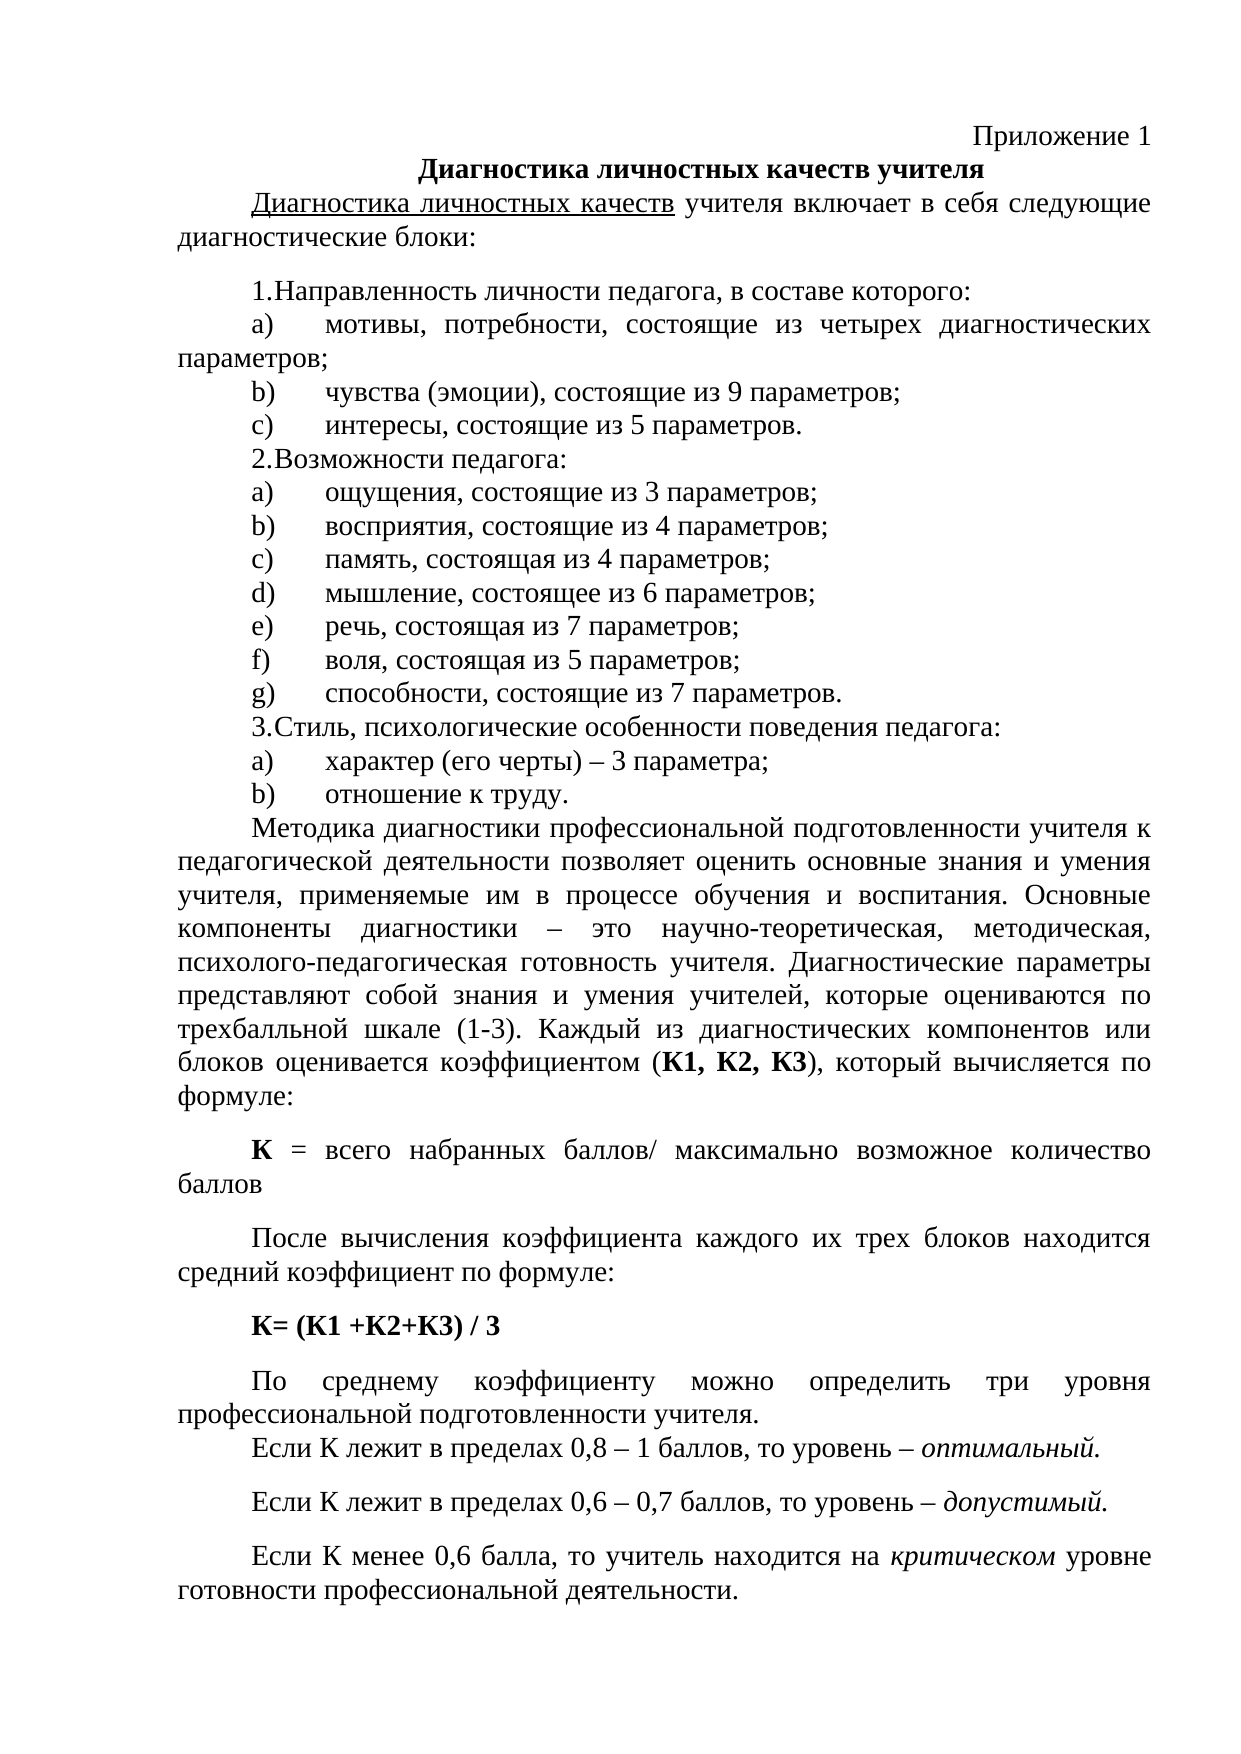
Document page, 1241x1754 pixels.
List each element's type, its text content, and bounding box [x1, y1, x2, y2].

list способности, состоящие из 7 параметров. [177, 676, 1152, 709]
list память, состоящая из 4 параметров; [177, 541, 1152, 575]
list ощущения, состоящие из 3 параметров; [177, 474, 1152, 508]
list чувства (эмоции), состоящие из 9 параметров; [177, 374, 1152, 407]
list мотивы, потребности, состоящие из четырех диагностических параметров; [177, 307, 1152, 374]
text После вычисления коэффициента каждого их трех блоков находится средний коэффициент по формуле: [177, 1220, 1152, 1287]
list Возможности педагога: [177, 441, 1152, 474]
text Если К лежит в пределах 0,6 – 0,7 баллов, то уровень – допустимый. [177, 1484, 1152, 1518]
list Стиль, психологические особенности поведения педагога: [177, 709, 1152, 743]
text Если К лежит в пределах 0,8 – 1 баллов, то уровень – оптимальный. [177, 1430, 1152, 1463]
text Диагностика личностных качеств учителя включает в себя следующие диагностические блоки: [177, 185, 1152, 252]
list Направленность личности педагога, в составе которого: [177, 273, 1152, 307]
list мышление, состоящее из 6 параметров; [177, 575, 1152, 608]
list интересы, состоящие из 5 параметров. [177, 407, 1152, 441]
text По среднему коэффициенту можно определить три уровня профессиональной подготовленности учителя. [177, 1363, 1152, 1430]
list восприятия, состоящие из 4 параметров; [177, 508, 1152, 541]
title Диагностика личностных качеств учителя [177, 152, 1152, 185]
text К= (К1 +К2+К3) / 3 [177, 1308, 1152, 1342]
list характер (его черты) – 3 параметра; [177, 743, 1152, 776]
list речь, состоящая из 7 параметров; [177, 608, 1152, 642]
title Приложение 1 [177, 118, 1152, 152]
list воля, состоящая из 5 параметров; [177, 642, 1152, 676]
text К = всего набранных баллов/ максимально возможное количество баллов [177, 1132, 1152, 1199]
text Методика диагностики профессиональной подготовленности учителя к педагогической деятельности позволяет оценить основные знания и умения учителя, применяемые им в процессе обучения и воспитания. Основные компоненты диагностики – это научно-теоретическая, методическая, психолого-педагогическая готовность учителя. Диагностические параметры представляют собой знания и умения учителей, которые оцениваются по трехбалльной шкале (1-3). Каждый из диагностических компонентов или блоков оценивается коэффициентом (К1, К2, К3), который вычисляется по формуле: [177, 810, 1152, 1112]
text Если К менее 0,6 балла, то учитель находится на критическом уровне готовности профессиональной деятельности. [177, 1538, 1152, 1606]
list отношение к труду. [177, 776, 1152, 810]
